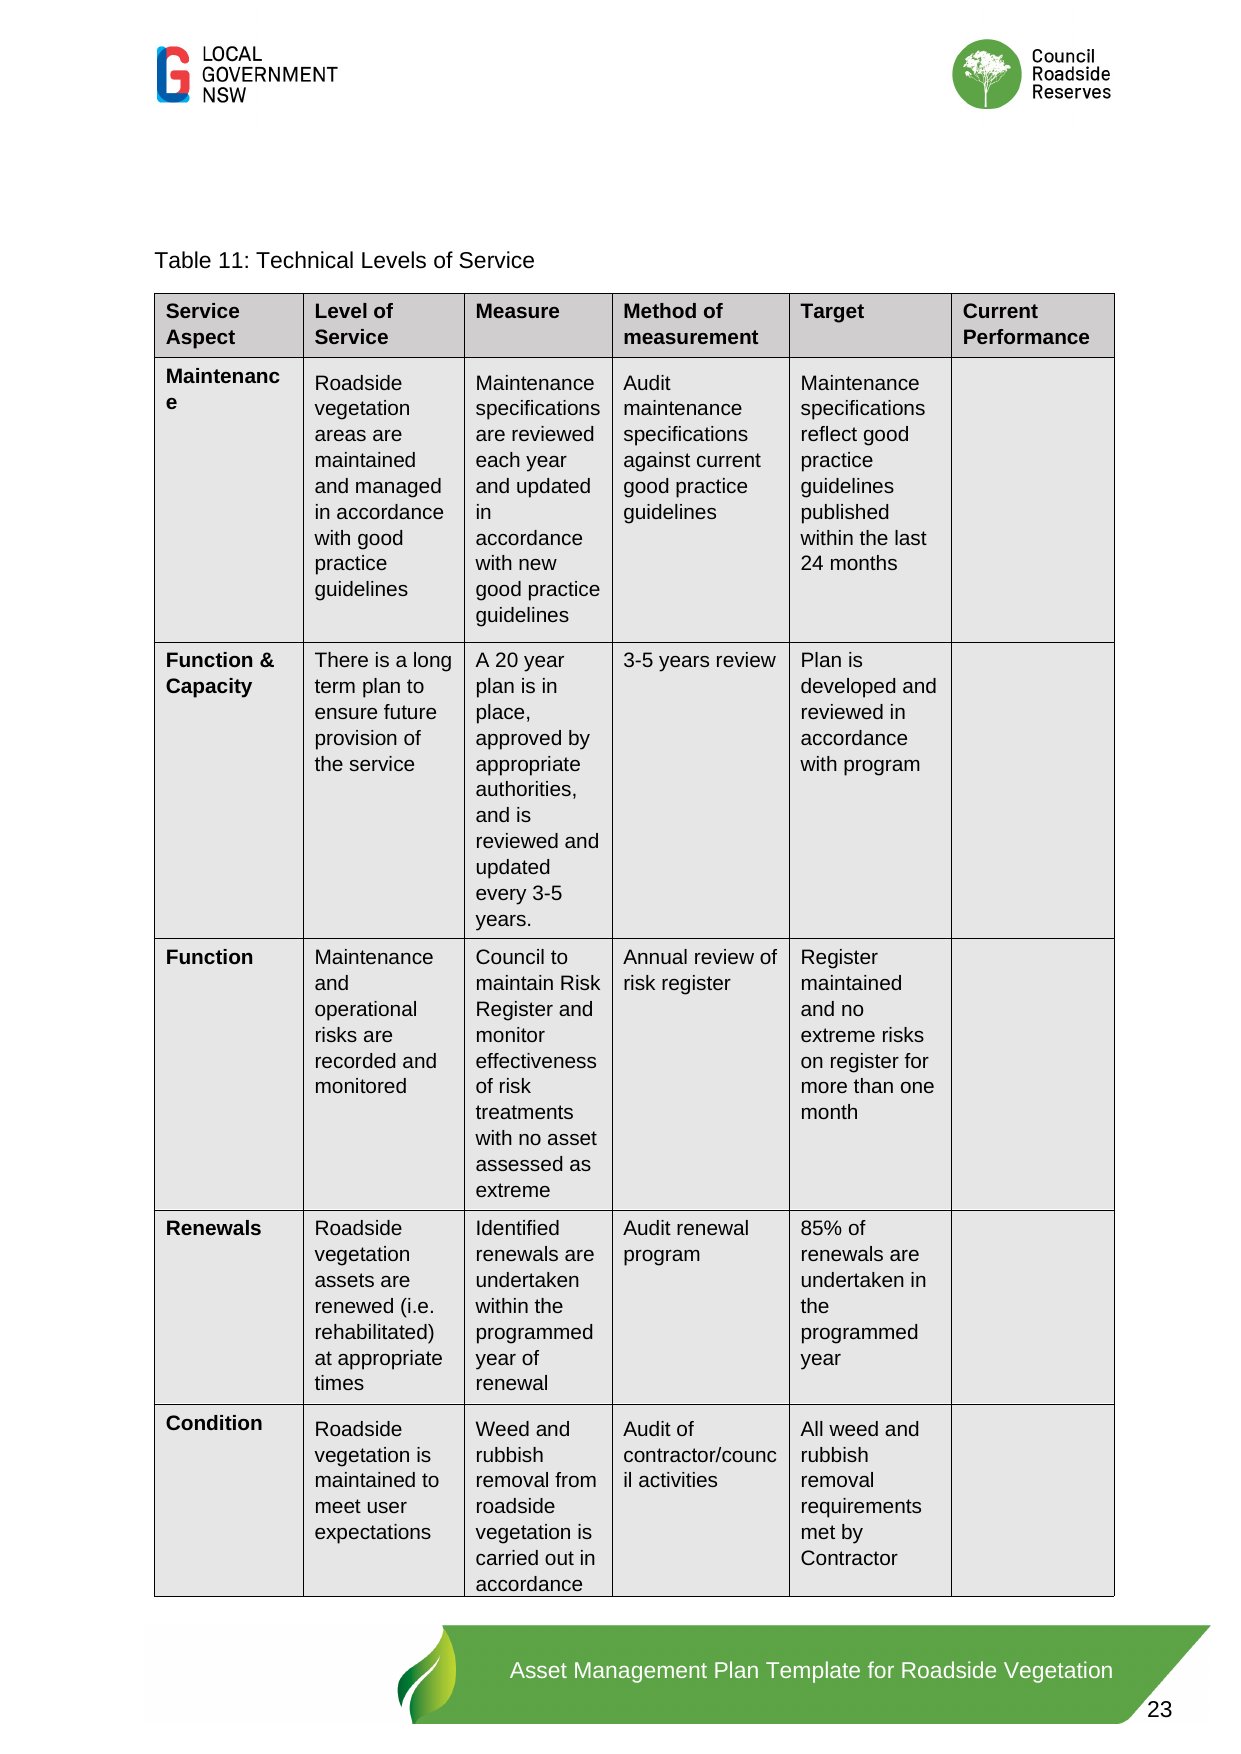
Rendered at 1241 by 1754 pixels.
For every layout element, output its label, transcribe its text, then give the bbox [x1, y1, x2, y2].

picture [144, 1624, 1213, 1724]
table_cell Council to maintain Risk Register and monitor effectiveness of risk treatments with no asset assessed as extreme [465, 939, 612, 1209]
picture [943, 0, 1114, 136]
table_header Measure [465, 294, 612, 357]
table_cell Maintenance specifications reflect good practice guidelines published within the last 24 months [790, 358, 951, 641]
table_cell [952, 1405, 1114, 1596]
table_cell Function & Capacity [155, 643, 303, 938]
table_cell Audit maintenance specifications against current good practice guidelines [613, 358, 789, 641]
table_cell Maintenance [155, 358, 303, 641]
table_cell Function [155, 939, 303, 1209]
table_cell Annual review of risk register [613, 939, 789, 1209]
table_cell There is a long term plan to ensure future provision of the service [304, 643, 464, 938]
table_cell [952, 1211, 1114, 1403]
table_cell Plan is developed and reviewed in accordance with program [790, 643, 951, 938]
table_cell 3-5 years review [613, 643, 789, 938]
table_cell 85% of renewals are undertaken in the programmed year [790, 1211, 951, 1403]
picture [154, 0, 344, 136]
table_cell [952, 643, 1114, 938]
table_cell Renewals [155, 1211, 303, 1403]
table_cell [465, 1405, 612, 1596]
table_cell [952, 939, 1114, 1209]
table_header Service Aspect [155, 294, 303, 357]
table_cell Roadside vegetation assets are renewed (i.e. rehabilitated) at appropriate times [304, 1211, 464, 1403]
table_cell Roadside vegetation areas are maintained and managed in accordance with good practice guidelines [304, 358, 464, 641]
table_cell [790, 1405, 951, 1596]
table_header Level of Service [304, 294, 464, 357]
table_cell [304, 1405, 464, 1596]
table_cell Audit renewal program [613, 1211, 789, 1403]
table_cell Condition [155, 1405, 303, 1596]
table_cell [952, 358, 1114, 641]
table_cell Audit of contractor/council activities [613, 1405, 789, 1596]
table_header Target [790, 294, 951, 357]
table_cell Identified renewals are undertaken within the programmed year of renewal [465, 1211, 612, 1403]
table_cell Maintenance and operational risks are recorded and monitored [304, 939, 464, 1209]
table_header Current Performance [952, 294, 1114, 357]
table_cell Maintenance specifications are reviewed each year and updated in accordance with new good practice guidelines [465, 358, 612, 641]
table_header Method of measurement [613, 294, 789, 357]
table_cell A 20 year plan is in place, approved by appropriate authorities, and is reviewed and updated every 3-5 years. [465, 643, 612, 938]
table_cell Register maintained and no extreme risks on register for more than one month [790, 939, 951, 1209]
